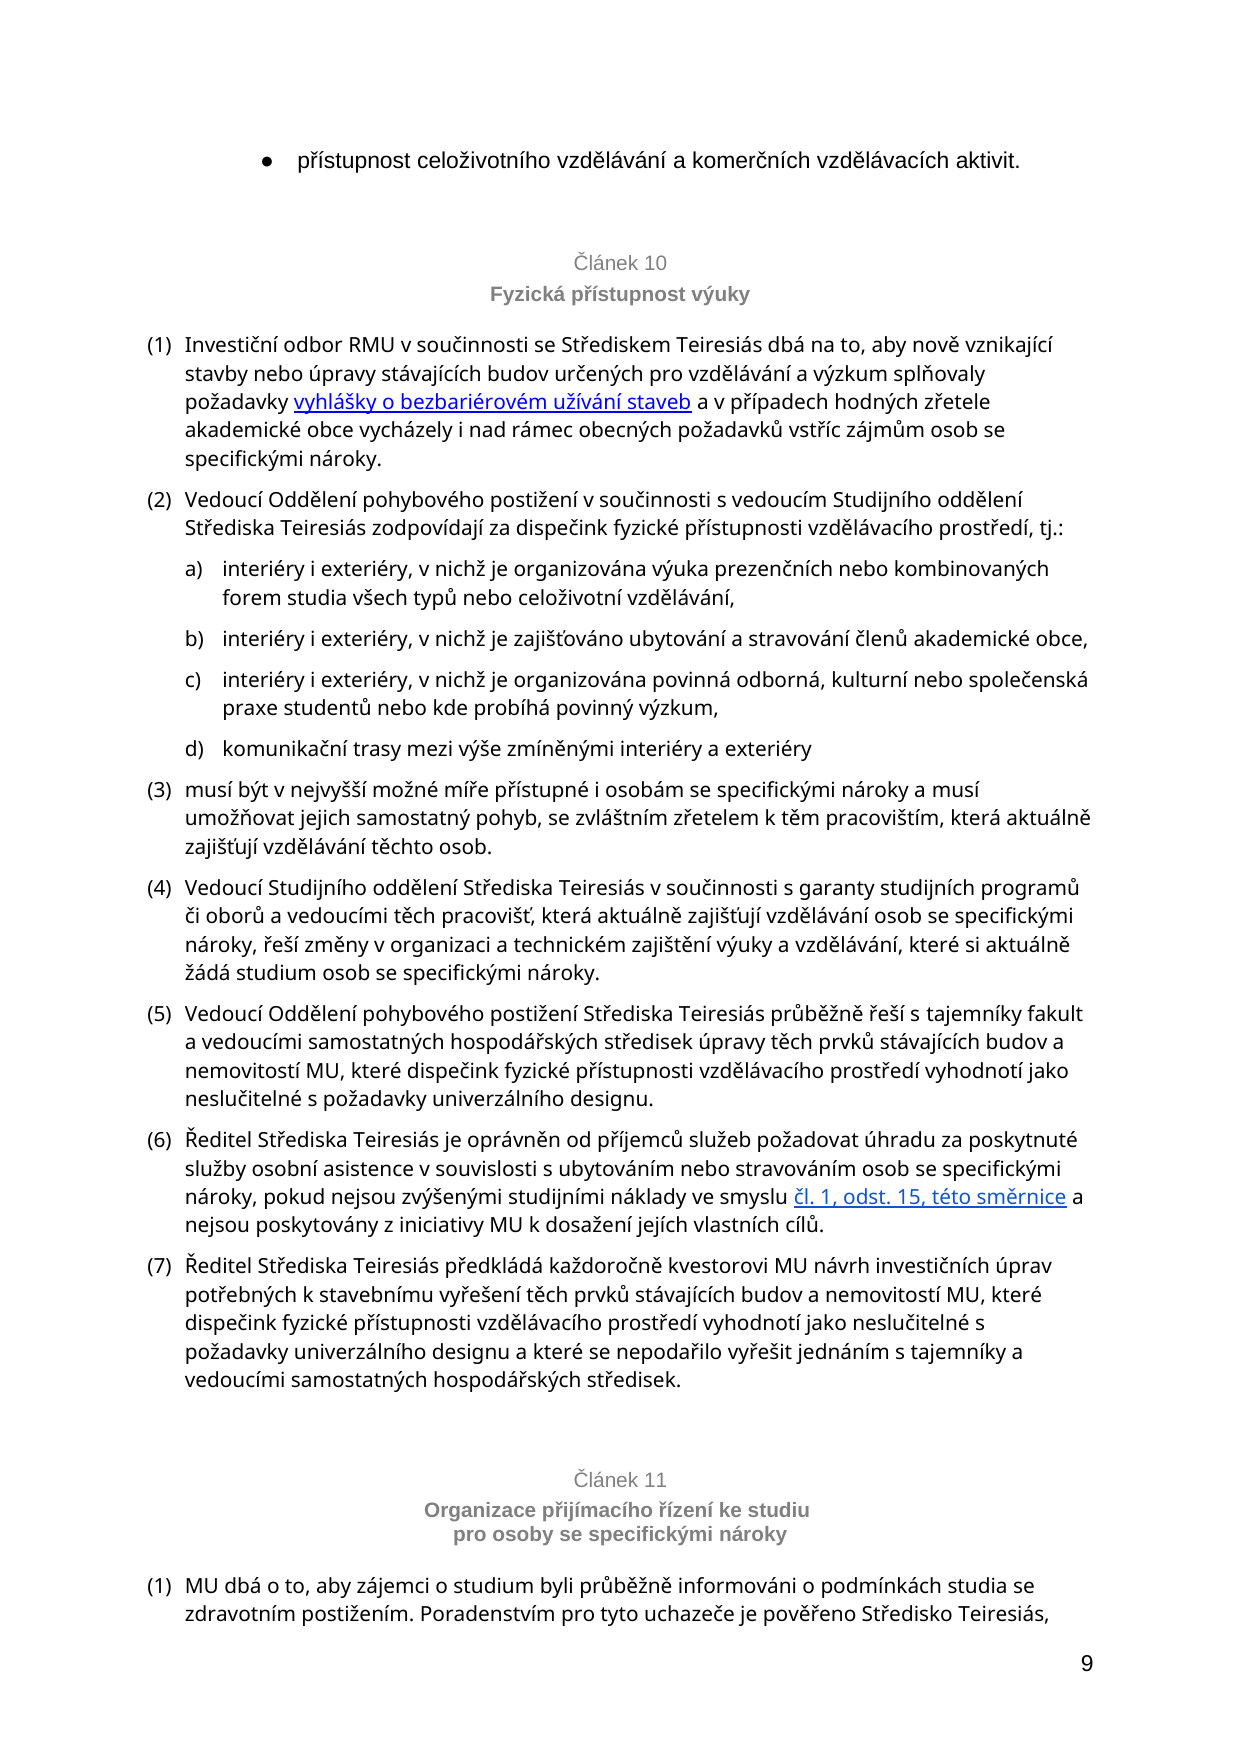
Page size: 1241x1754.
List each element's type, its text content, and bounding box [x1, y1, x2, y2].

text Článek 11 [147, 1468, 1093, 1492]
list interiéry i exteriéry, v nichž je organizována povinná odborná, kulturní nebo společenská praxe studentů nebo kde probíhá povinný výzkum, [184, 665, 1093, 722]
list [147, 1571, 1093, 1628]
text musí být v nejvyšší možné míře přístupné i osobám se specifickými nároky a musí umožňovat jejich samostatný pohyb, se zvláštním zřetelem k těm pracovištím, která aktuálně zajišťují vzdělávání těchto osob. [147, 775, 1093, 860]
text Vedoucí Studijního oddělení Střediska Teiresiás v součinnosti s garanty studijních programů či oborů a vedoucími těch pracovišť, která aktuálně zajišťují vzdělávání osob se specifickými nároky, řeší změny v organizaci a technickém zajištění výuky a vzdělávání, které si aktuálně žádá studium osob se specifickými nároky. [147, 873, 1093, 987]
list komunikační trasy mezi výše zmíněnými interiéry a exteriéry [184, 734, 1093, 762]
list Investiční odbor RMU v součinnosti se Střediskem Teiresiás dbá na to, aby nově vznikající stavby nebo úpravy stávajících budov určených pro vzdělávání a výzkum splňovaly požadavky vyhlášky o bezbariérovém užívání staveb a v případech hodných zřetele akademické obce vycházely i nad rámec obecných požadavků vstříc zájmům osob se specifickými nároky. [147, 330, 1093, 472]
list interiéry i exteriéry, v nichž je organizována výuka prezenčních nebo kombinovaných forem studia všech typů nebo celoživotní vzdělávání, [184, 554, 1093, 611]
text Vedoucí Oddělení pohybového postižení v součinnosti s vedoucím Studijního oddělení Střediska Teiresiás zodpovídají za dispečink fyzické přístupnosti vzdělávacího prostředí, tj.: [147, 485, 1093, 542]
text Ředitel Střediska Teiresiás předkládá každoročně kvestorovi MU návrh investičních úprav potřebných k stavebnímu vyřešení těch prvků stávajících budov a nemovitostí MU, které dispečink fyzické přístupnosti vzdělávacího prostředí vyhodnotí jako neslučitelné s požadavky univerzálního designu a které se nepodařilo vyřešit jednáním s tajemníky a vedoucími samostatných hospodářských středisek. [147, 1252, 1093, 1394]
text Ředitel Střediska Teiresiás je oprávněn od příjemců služeb požadovat úhradu za poskytnuté služby osobní asistence v souvislosti s ubytováním nebo stravováním osob se specifickými nároky, pokud nejsou zvýšenými studijními náklady ve smyslu čl. 1, odst. 15, této směrnice a nejsou poskytovány z iniciativy MU k dosažení jejích vlastních cílů. [147, 1125, 1093, 1239]
list interiéry i exteriéry, v nichž je zajišťováno ubytování a stravování členů akademické obce, [184, 624, 1093, 652]
text Článek 10 [147, 251, 1093, 275]
list přístupnost celoživotního vzdělávání a komerčních vzdělávacích aktivit. [260, 147, 1093, 173]
text Vedoucí Oddělení pohybového postižení Střediska Teiresiás průběžně řeší s tajemníky fakult a vedoucími samostatných hospodářských středisek úpravy těch prvků stávajících budov a nemovitostí MU, které dispečink fyzické přístupnosti vzdělávacího prostředí vyhodnotí jako neslučitelné s požadavky univerzálního designu. [147, 999, 1093, 1113]
text Fyzická přístupnost výuky [147, 281, 1093, 305]
text Organizace přijímacího řízení ke studiu pro osoby se specifickými nároky [147, 1498, 1093, 1546]
